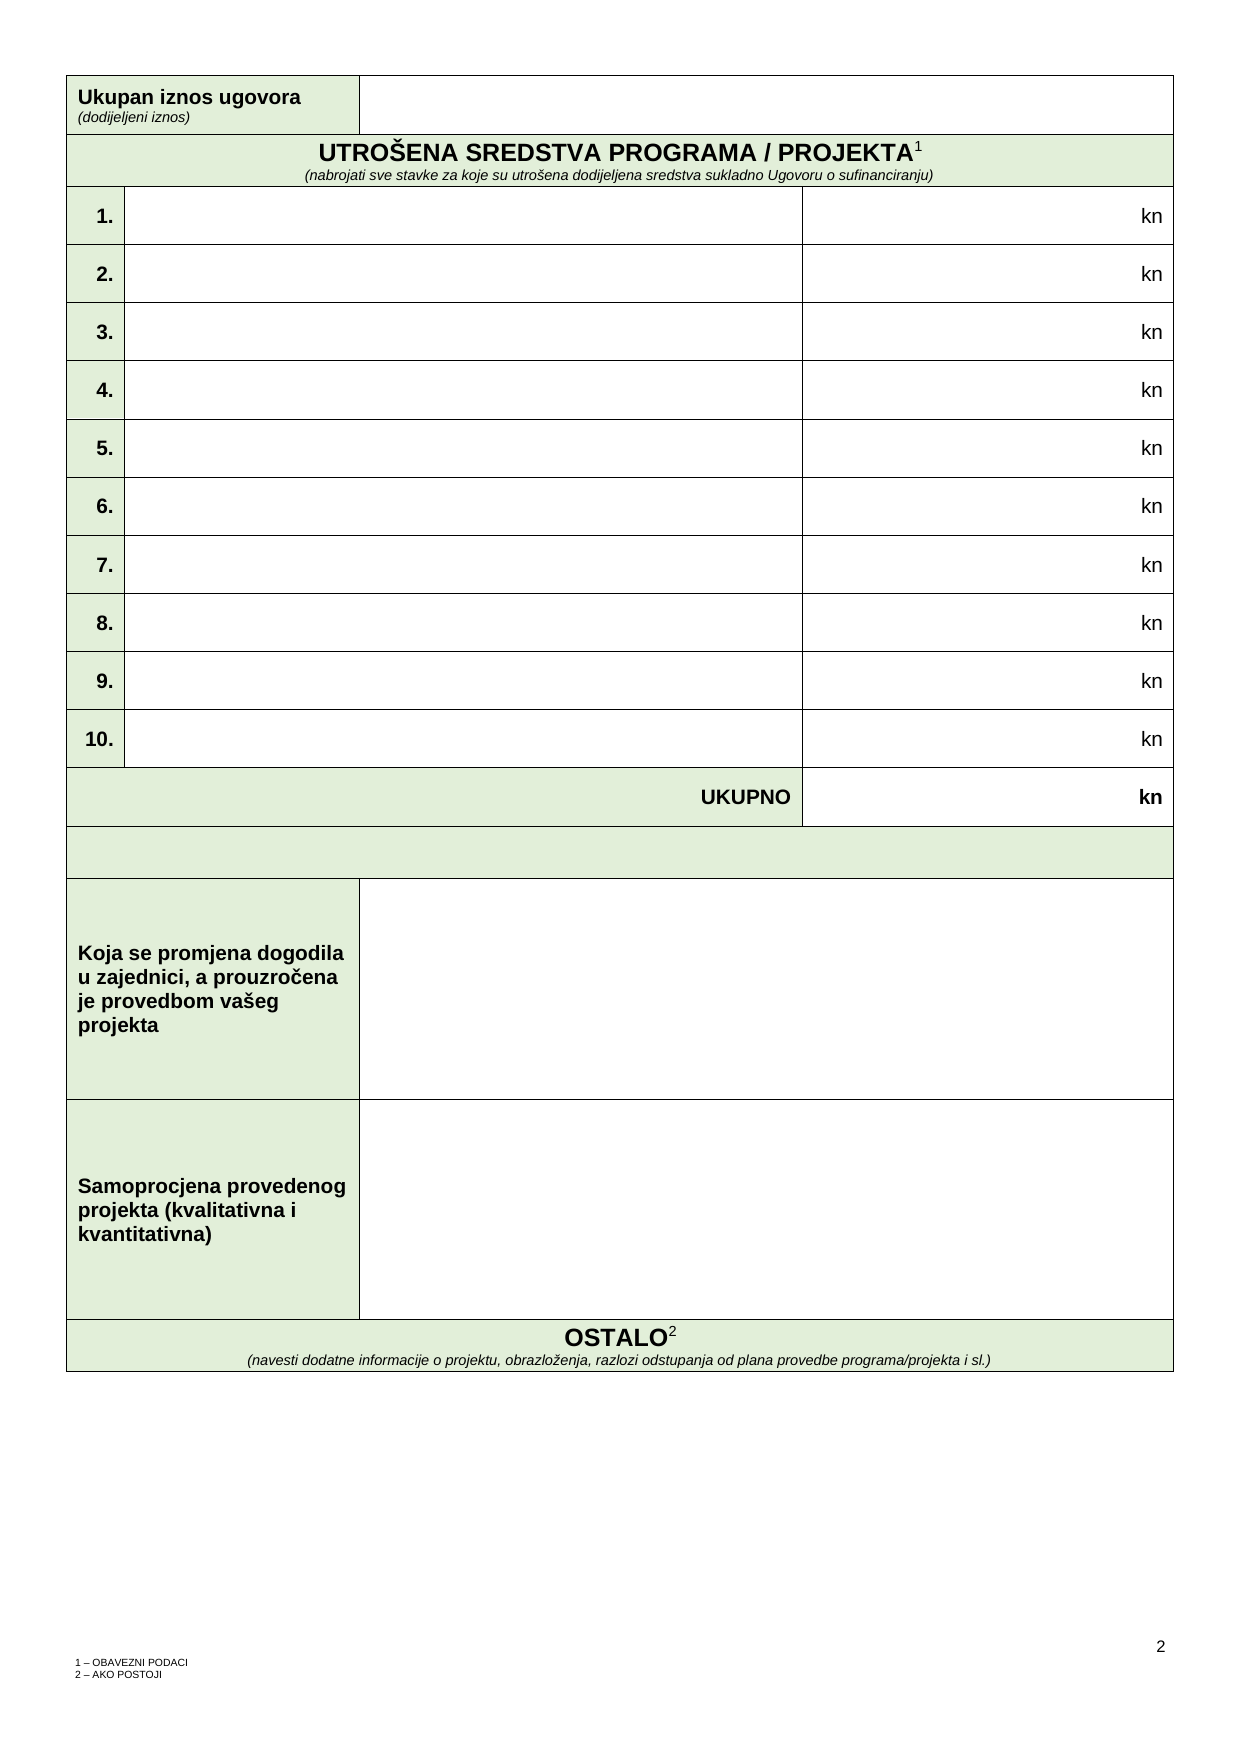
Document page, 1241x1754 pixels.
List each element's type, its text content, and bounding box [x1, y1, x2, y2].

table_cell [125, 478, 802, 535]
table_cell 3. [67, 303, 124, 360]
table_cell [360, 1100, 1173, 1319]
table_cell 6. [67, 478, 124, 535]
table_cell [125, 710, 802, 767]
table_cell Samoprocjena provedenog projekta (kvalitativna i kvantitativna) [67, 1100, 359, 1319]
table_cell kn [1100, 710, 1173, 767]
table_cell 7. [67, 536, 124, 593]
table_cell [125, 361, 802, 418]
table_cell kn [1100, 361, 1173, 418]
table_cell [803, 187, 1100, 244]
table_cell [803, 652, 1100, 709]
table_cell 2. [67, 245, 124, 302]
table_cell Koja se promjena dogodila u zajednici, a prouzročena je provedbom vašeg projekta [67, 879, 359, 1099]
table_cell [125, 594, 802, 651]
table_cell UTROŠENA SREDSTVA PROGRAMA / PROJEKTA1 (nabrojati sve stavke za koje su utrošena dodijeljena sredstva sukladno Ugovoru o sufinanciranju) [67, 135, 1173, 186]
table_cell [803, 478, 1100, 535]
table_cell 4. [67, 361, 124, 418]
table_cell kn [1100, 768, 1173, 826]
table_cell kn [1100, 420, 1173, 477]
table_cell kn [1100, 303, 1173, 360]
table_cell [67, 827, 1173, 878]
table_cell [125, 245, 802, 302]
table_cell kn [1100, 594, 1173, 651]
table_cell [803, 420, 1100, 477]
table_cell [360, 76, 1173, 134]
table_cell [803, 361, 1100, 418]
table_cell kn [1100, 652, 1173, 709]
table_cell [803, 768, 1100, 826]
table_cell 10. [67, 710, 124, 767]
table_cell UKUPNO [67, 768, 802, 826]
table_cell [803, 594, 1100, 651]
table_cell OSTALO2 (navesti dodatne informacije o projektu, obrazloženja, razlozi odstupanja od plana provedbe programa/projekta i sl.) [67, 1320, 1173, 1371]
table_cell [803, 303, 1100, 360]
table_cell [125, 536, 802, 593]
table_cell kn [1100, 187, 1173, 244]
table_cell [125, 652, 802, 709]
table_cell 9. [67, 652, 124, 709]
table_cell 5. [67, 420, 124, 477]
table_cell [360, 879, 1173, 1099]
table_cell kn [1100, 478, 1173, 535]
table_cell [803, 536, 1100, 593]
table_cell Ukupan iznos ugovora (dodijeljeni iznos) [67, 76, 359, 134]
table_cell [125, 187, 802, 244]
table_cell [125, 420, 802, 477]
table_cell kn [1100, 536, 1173, 593]
table_cell kn [1100, 245, 1173, 302]
table_cell 8. [67, 594, 124, 651]
table_cell [803, 245, 1100, 302]
table_cell 1. [67, 187, 124, 244]
table_cell [803, 710, 1100, 767]
table_cell [125, 303, 802, 360]
